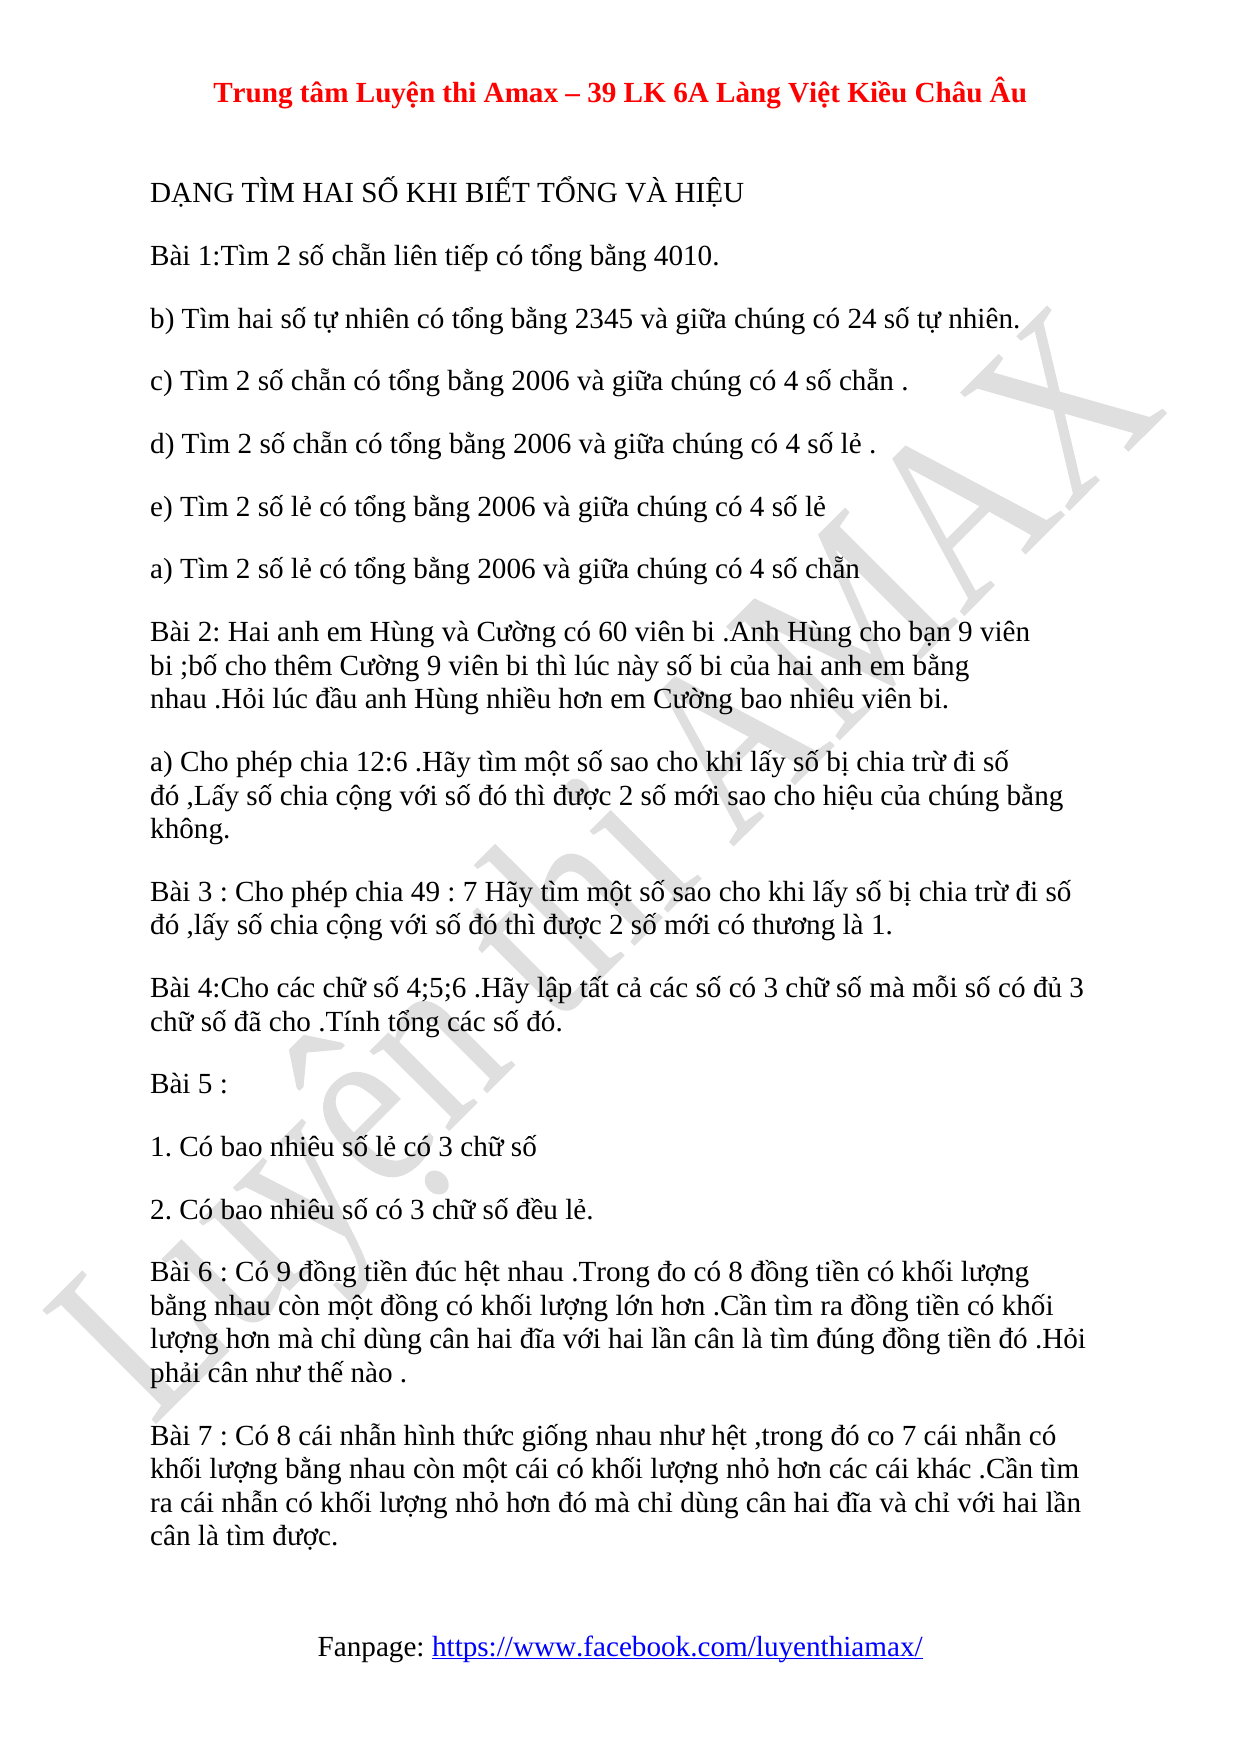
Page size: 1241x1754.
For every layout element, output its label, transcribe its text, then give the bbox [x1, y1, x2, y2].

text Bài 7 : Có 8 cái nhẫn hình thức giống nhau như hệt ,trong đó co 7 cái nhẫn có khối lượng bằng nhau còn một cái có khối lượng nhỏ hơn các cái khác .Cần tìm ra cái nhẫn có khối lượng nhỏ hơn đó mà chỉ dùng cân hai đĩa và chỉ với hai lần cân là tìm được. [150, 1418, 1090, 1552]
text Bài 1:Tìm 2 số chẵn liên tiếp có tổng bằng 4010. [150, 238, 1090, 272]
text a) Cho phép chia 12:6 .Hãy tìm một số sao cho khi lấy số bị chia trừ đi số đó ,Lấy số chia cộng với số đó thì được 2 số mới sao cho hiệu của chúng bằng không. [150, 744, 1090, 845]
text Bài 4:Cho các chữ số 4;5;6 .Hãy lập tất cả các số có 3 chữ số mà mỗi số có đủ 3 chữ số đã cho .Tính tổng các số đó. [150, 970, 1090, 1037]
text e) Tìm 2 số lẻ có tổng bằng 2006 và giữa chúng có 4 số lẻ [150, 489, 1090, 522]
text DẠNG TÌM HAI SỐ KHI BIẾT TỔNG VÀ HIỆU [150, 175, 1090, 209]
text Bài 3 : Cho phép chia 49 : 7 Hãy tìm một số sao cho khi lấy số bị chia trừ đi số đó ,lấy số chia cộng với số đó thì được 2 số mới có thương là 1. [150, 874, 1090, 941]
text Bài 2: Hai anh em Hùng và Cường có 60 viên bi .Anh Hùng cho bạn 9 viên bi ;bố cho thêm Cường 9 viên bi thì lúc này số bi của hai anh em bằng nhau .Hỏi lúc đầu anh Hùng nhiều hơn em Cường bao nhiêu viên bi. [150, 614, 1090, 715]
text a) Tìm 2 số lẻ có tổng bằng 2006 và giữa chúng có 4 số chẵn [150, 552, 1090, 585]
text 1. Có bao nhiêu số lẻ có 3 chữ số [150, 1129, 1090, 1163]
text c) Tìm 2 số chẵn có tổng bằng 2006 và giữa chúng có 4 số chẵn . [150, 363, 1090, 397]
text Bài 6 : Có 9 đồng tiền đúc hệt nhau .Trong đo có 8 đồng tiền có khối lượng bằng nhau còn một đồng có khối lượng lớn hơn .Cần tìm ra đồng tiền có khối lượng hơn mà chỉ dùng cân hai đĩa với hai lần cân là tìm đúng đồng tiền đó .Hỏi phải cân như thế nào . [150, 1254, 1090, 1389]
text d) Tìm 2 số chẵn có tổng bằng 2006 và giữa chúng có 4 số lẻ . [150, 426, 1090, 460]
text 2. Có bao nhiêu số có 3 chữ số đều lẻ. [150, 1192, 1090, 1225]
text Bài 5 : [150, 1066, 1090, 1100]
text b) Tìm hai số tự nhiên có tổng bằng 2345 và giữa chúng có 24 số tự nhiên. [150, 301, 1090, 334]
